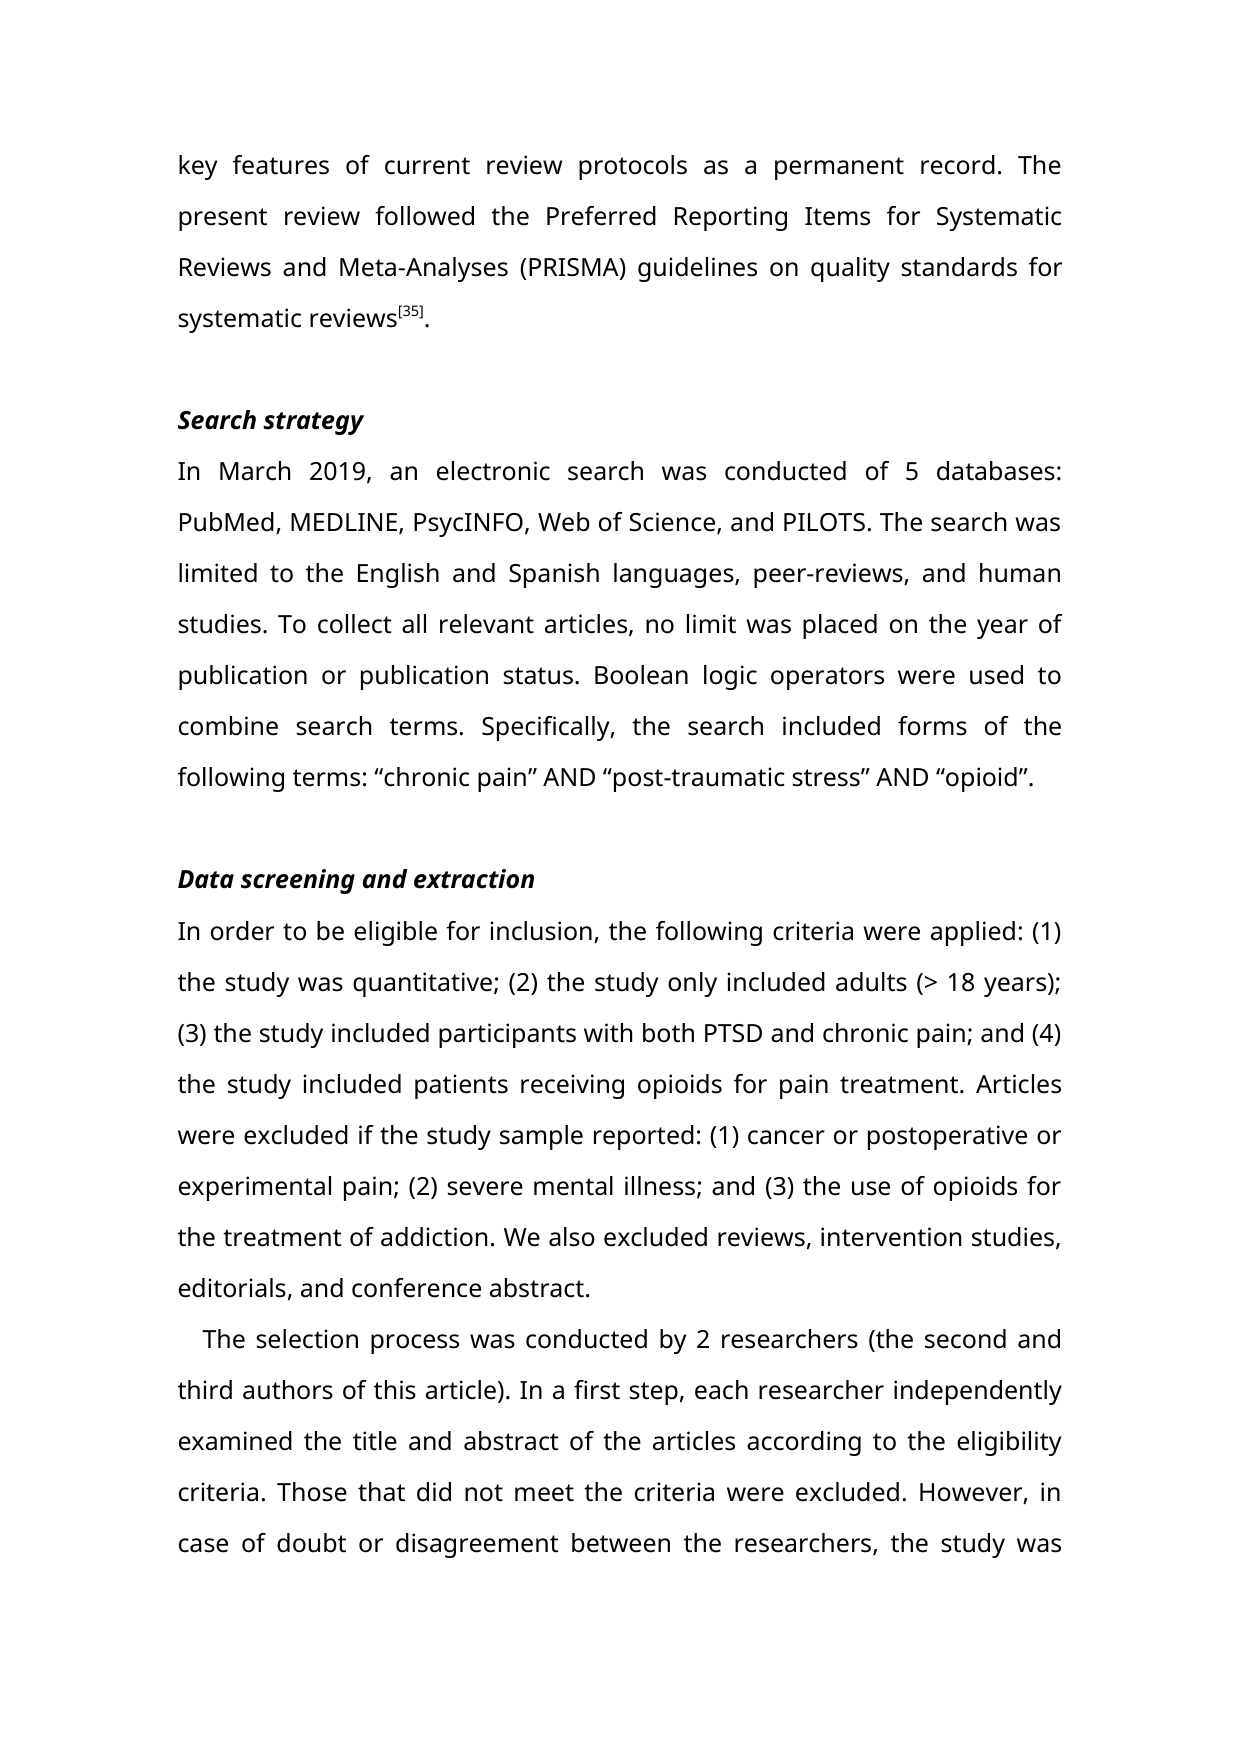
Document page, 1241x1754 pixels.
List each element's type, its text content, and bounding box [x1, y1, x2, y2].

text In order to be eligible for inclusion, the following criteria were applied: (1) the study was quantitative; (2) the study only included adults (> 18 years); (3) the study included participants with both PTSD and chronic pain; and (4) the study included patients receiving opioids for pain treatment. Articles were excluded if the study sample reported: (1) cancer or postoperative or experimental pain; (2) severe mental illness; and (3) the use of opioids for the treatment of addiction. We also excluded reviews, intervention studies, editorials, and conference abstract. [177, 913, 1063, 1304]
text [177, 1322, 1063, 1560]
text Search strategy [177, 403, 1063, 437]
text In March 2019, an electronic search was conducted of 5 databases: PubMed, MEDLINE, PsycINFO, Web of Science, and PILOTS. The search was limited to the English and Spanish languages, peer-reviews, and human studies. To collect all relevant articles, no limit was placed on the year of publication or publication status. Boolean logic operators were used to combine search terms. Specifically, the search included forms of the following terms: “chronic pain” AND “post-traumatic stress” AND “opioid”. [177, 454, 1063, 794]
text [177, 148, 1063, 335]
text Data screening and extraction [177, 862, 1063, 896]
